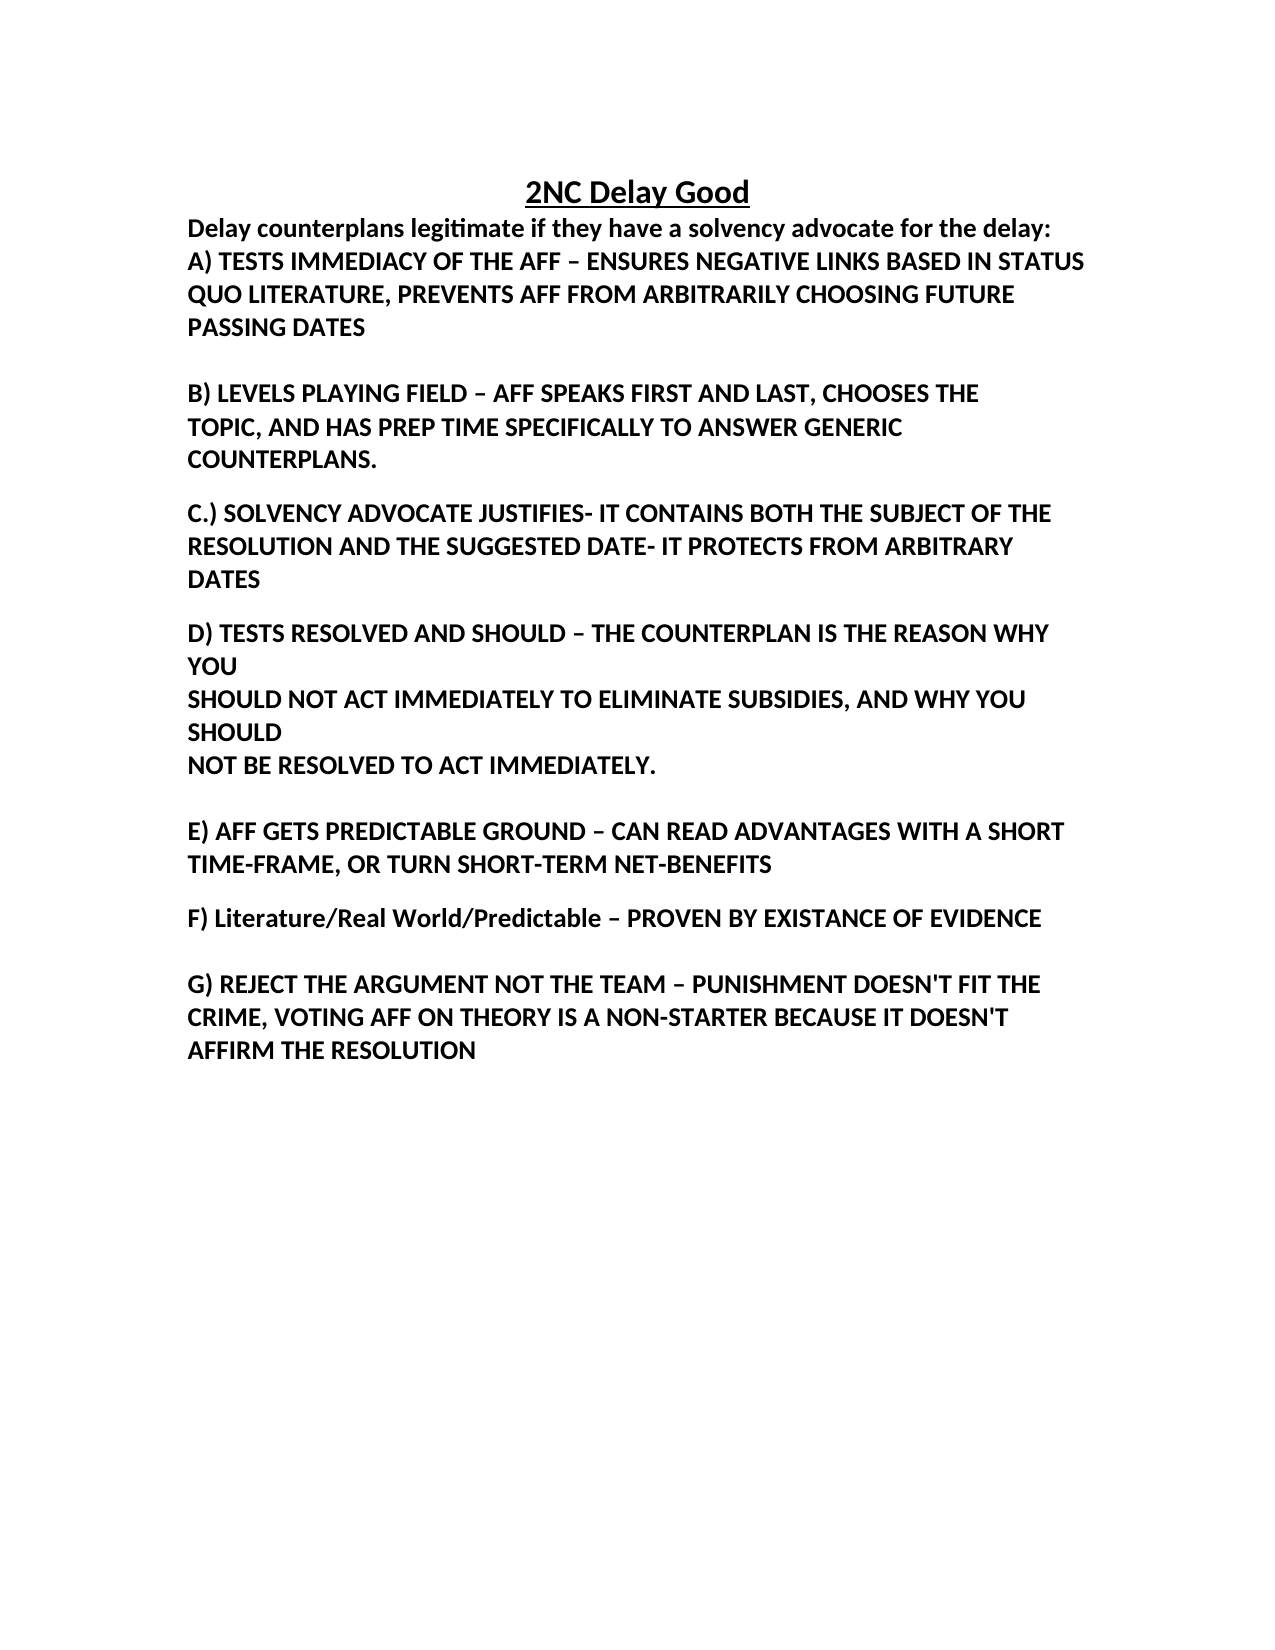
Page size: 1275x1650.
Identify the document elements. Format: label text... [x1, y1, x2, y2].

text Delay counterplans legitimate if they have a solvency advocate for the delay: A) TESTS IMMEDIACY OF THE AFF – ENSURES NEGATIVE LINKS BASED IN STATUS QUO LITERATURE, PREVENTS AFF FROM ARBITRARILY CHOOSING FUTURE PASSING DATES B) LEVELS PLAYING FIELD – AFF SPEAKS FIRST AND LAST, CHOOSES THE TOPIC, AND HAS PREP TIME SPECIFICALLY TO ANSWER GENERIC COUNTERPLANS. [187, 212, 1087, 476]
subtitle F) Literature/Real World/Predictable – PROVEN BY EXISTANCE OF EVIDENCE G) REJECT THE ARGUMENT NOT THE TEAM – PUNISHMENT DOESN'T FIT THE CRIME, VOTING AFF ON THEORY IS A NON-STARTER BECAUSE IT DOESN'T AFFIRM THE RESOLUTION [187, 901, 1087, 1067]
subtitle 2NC Delay Good [187, 171, 1087, 212]
subtitle D) TESTS RESOLVED AND SHOULD – THE COUNTERPLAN IS THE REASON WHY YOU SHOULD NOT ACT IMMEDIATELY TO ELIMINATE SUBSIDIES, AND WHY YOU SHOULD NOT BE RESOLVED TO ACT IMMEDIATELY. E) AFF GETS PREDICTABLE GROUND – CAN READ ADVANTAGES WITH A SHORT TIME-FRAME, OR TURN SHORT-TERM NET-BENEFITS [187, 616, 1087, 881]
subtitle C.) SOLVENCY ADVOCATE JUSTIFIES- IT CONTAINS BOTH THE SUBJECT OF THE RESOLUTION AND THE SUGGESTED DATE- IT PROTECTS FROM ARBITRARY DATES [187, 497, 1087, 596]
